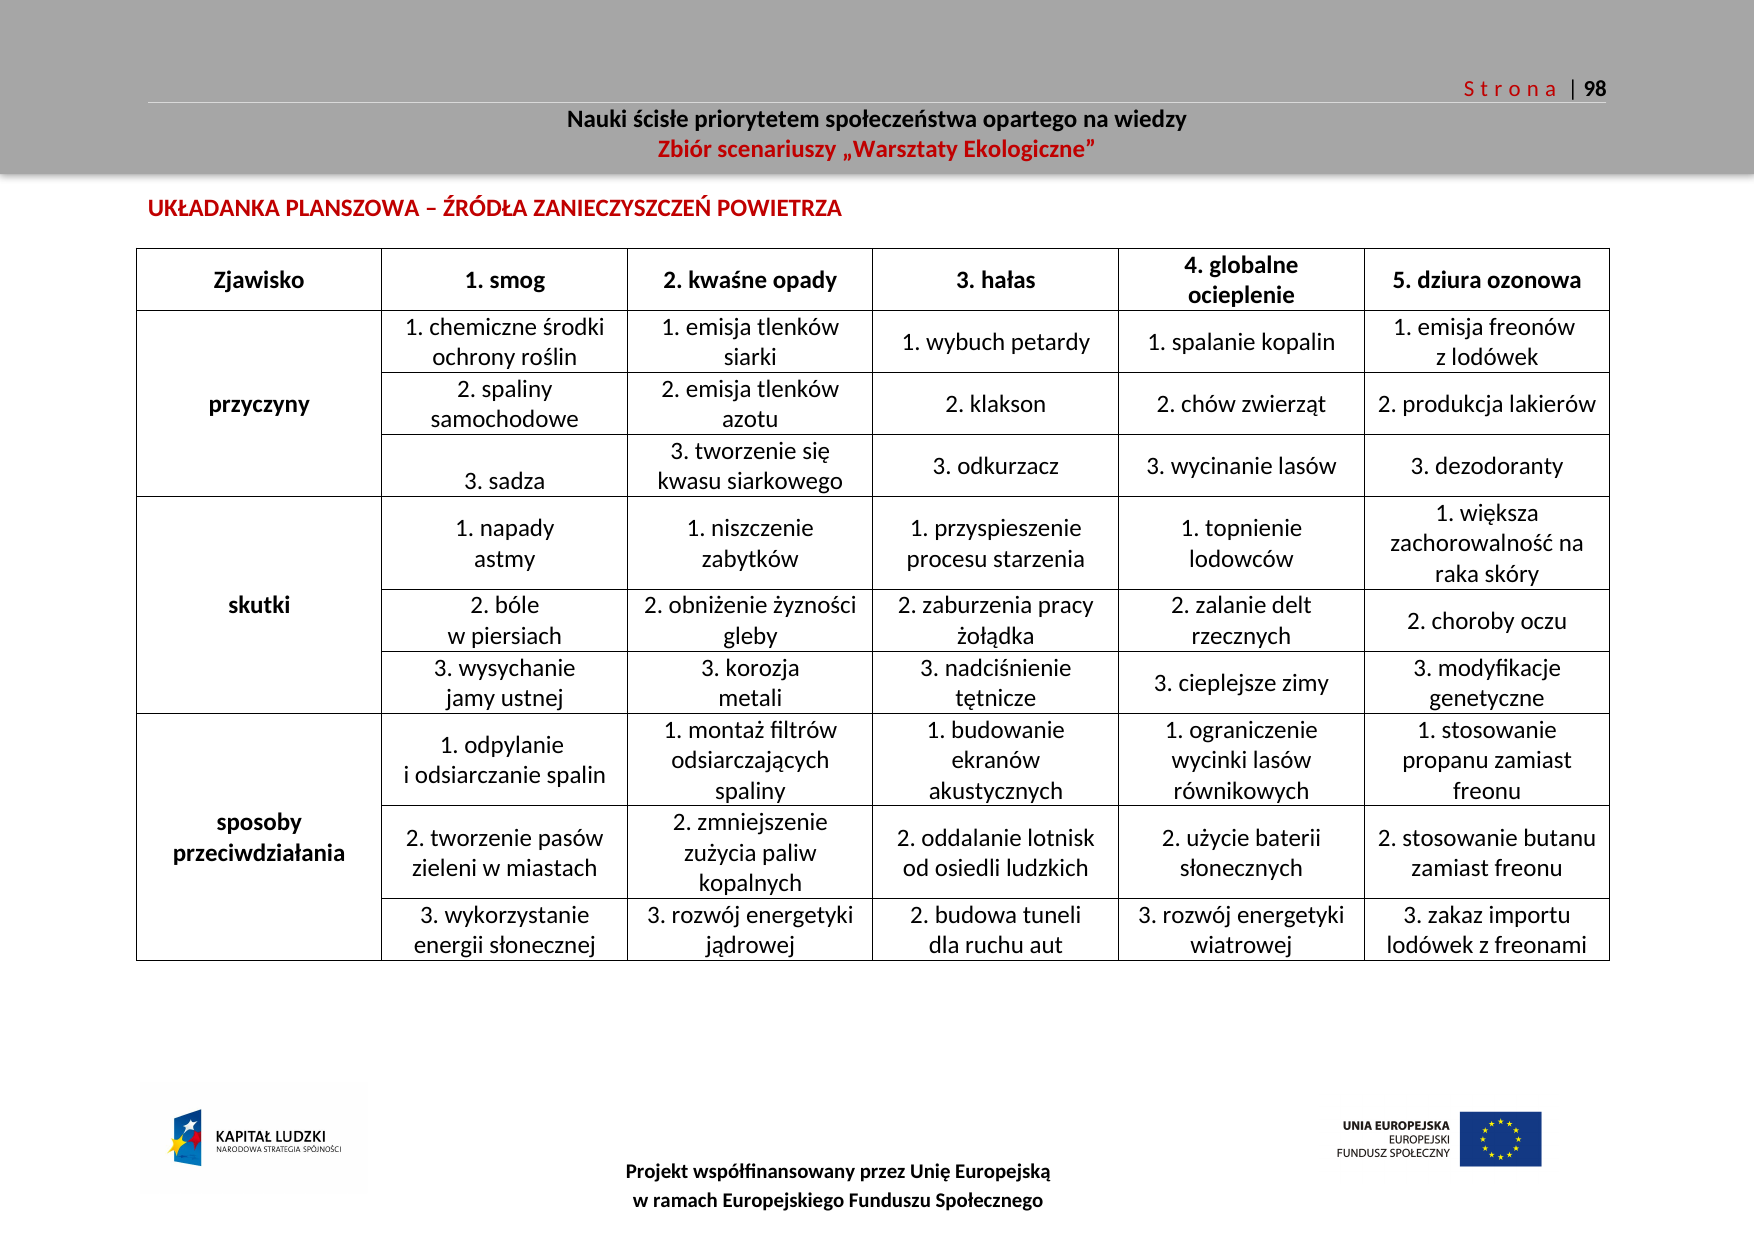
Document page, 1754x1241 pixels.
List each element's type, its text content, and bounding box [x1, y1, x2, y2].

table_cell 3. wykorzystanie energii słonecznej [382, 899, 627, 960]
table_cell 1. stosowanie propanu zamiast freonu [1365, 714, 1609, 805]
table_header 2. kwaśne opady [628, 249, 872, 310]
table_cell 1. montaż filtrów odsiarczających spaliny [628, 714, 872, 805]
table_cell 1. chemiczne środki ochrony roślin [382, 311, 627, 372]
table_cell 1. budowanie ekranów akustycznych [873, 714, 1118, 805]
table_cell 1. spalanie kopalin [1119, 311, 1364, 372]
table_cell 1. topnienie lodowców [1119, 497, 1364, 589]
table_cell 1. przyspieszenie procesu starzenia [873, 497, 1118, 589]
table_header 4. globalne ocieplenie [1119, 249, 1364, 310]
table_cell 1. niszczenie zabytków [628, 497, 872, 589]
table_cell 3. cieplejsze zimy [1119, 652, 1364, 713]
table_cell sposoby przeciwdziałania [137, 714, 381, 960]
table_cell 2. użycie baterii słonecznych [1119, 806, 1364, 898]
table_cell 2. zaburzenia pracy żołądka [873, 590, 1118, 651]
table_cell 1. odpylanie i odsiarczanie spalin [382, 714, 627, 805]
table_cell 2. tworzenie pasów zieleni w miastach [382, 806, 627, 898]
table_cell 1. większa zachorowalność na raka skóry [1365, 497, 1609, 589]
table_cell 2. budowa tuneli dla ruchu aut [873, 899, 1118, 960]
table_cell 1. napady astmy [382, 497, 627, 589]
picture [1318, 1094, 1560, 1184]
table_cell 2. obniżenie żyzności gleby [628, 590, 872, 651]
table_cell 2. zalanie delt rzecznych [1119, 590, 1364, 651]
table_header 3. hałas [873, 249, 1118, 310]
table_cell 2. chów zwierząt [1119, 373, 1364, 434]
table_cell 1. ograniczenie wycinki lasów równikowych [1119, 714, 1364, 805]
table_cell 2. produkcja lakierów [1365, 373, 1609, 434]
table_cell 2. zmniejszenie zużycia paliw kopalnych [628, 806, 872, 898]
table_cell 3. rozwój energetyki jądrowej [628, 899, 872, 960]
table_header Zjawisko [137, 249, 381, 310]
table_cell 3. sadza [382, 435, 627, 496]
table_cell 3. dezodoranty [1365, 435, 1609, 496]
table_header 5. dziura ozonowa [1365, 249, 1609, 310]
text UKŁADANKA PLANSZOWA – ŹRÓDŁA ZANIECZYSZCZEŃ POWIETRZA [148, 192, 1606, 222]
table_cell 2. spaliny samochodowe [382, 373, 627, 434]
table_cell 3. wycinanie lasów [1119, 435, 1364, 496]
table_cell 1. emisja tlenków siarki [628, 311, 872, 372]
table_cell 3. nadciśnienie tętnicze [873, 652, 1118, 713]
table_cell 3. odkurzacz [873, 435, 1118, 496]
table_cell 1. wybuch petardy [873, 311, 1118, 372]
table_header 1. smog [382, 249, 627, 310]
table_cell 2. emisja tlenków azotu [628, 373, 872, 434]
table_cell 3. tworzenie się kwasu siarkowego [628, 435, 872, 496]
table_cell 2. klakson [873, 373, 1118, 434]
table_cell 3. zakaz importu lodówek z freonami [1365, 899, 1609, 960]
table_cell 2. bóle w piersiach [382, 590, 627, 651]
table_cell 3. wysychanie jamy ustnej [382, 652, 627, 713]
table_cell 3. modyfikacje genetyczne [1365, 652, 1609, 713]
table_cell 3. korozja metali [628, 652, 872, 713]
picture [139, 1082, 368, 1194]
table_cell przyczyny [137, 311, 381, 496]
table_cell 2. choroby oczu [1365, 590, 1609, 651]
table_cell 1. emisja freonów z lodówek [1365, 311, 1609, 372]
table_cell 2. oddalanie lotnisk od osiedli ludzkich [873, 806, 1118, 898]
table_cell skutki [137, 497, 381, 713]
table_cell 3. rozwój energetyki wiatrowej [1119, 899, 1364, 960]
table_cell 2. stosowanie butanu zamiast freonu [1365, 806, 1609, 898]
